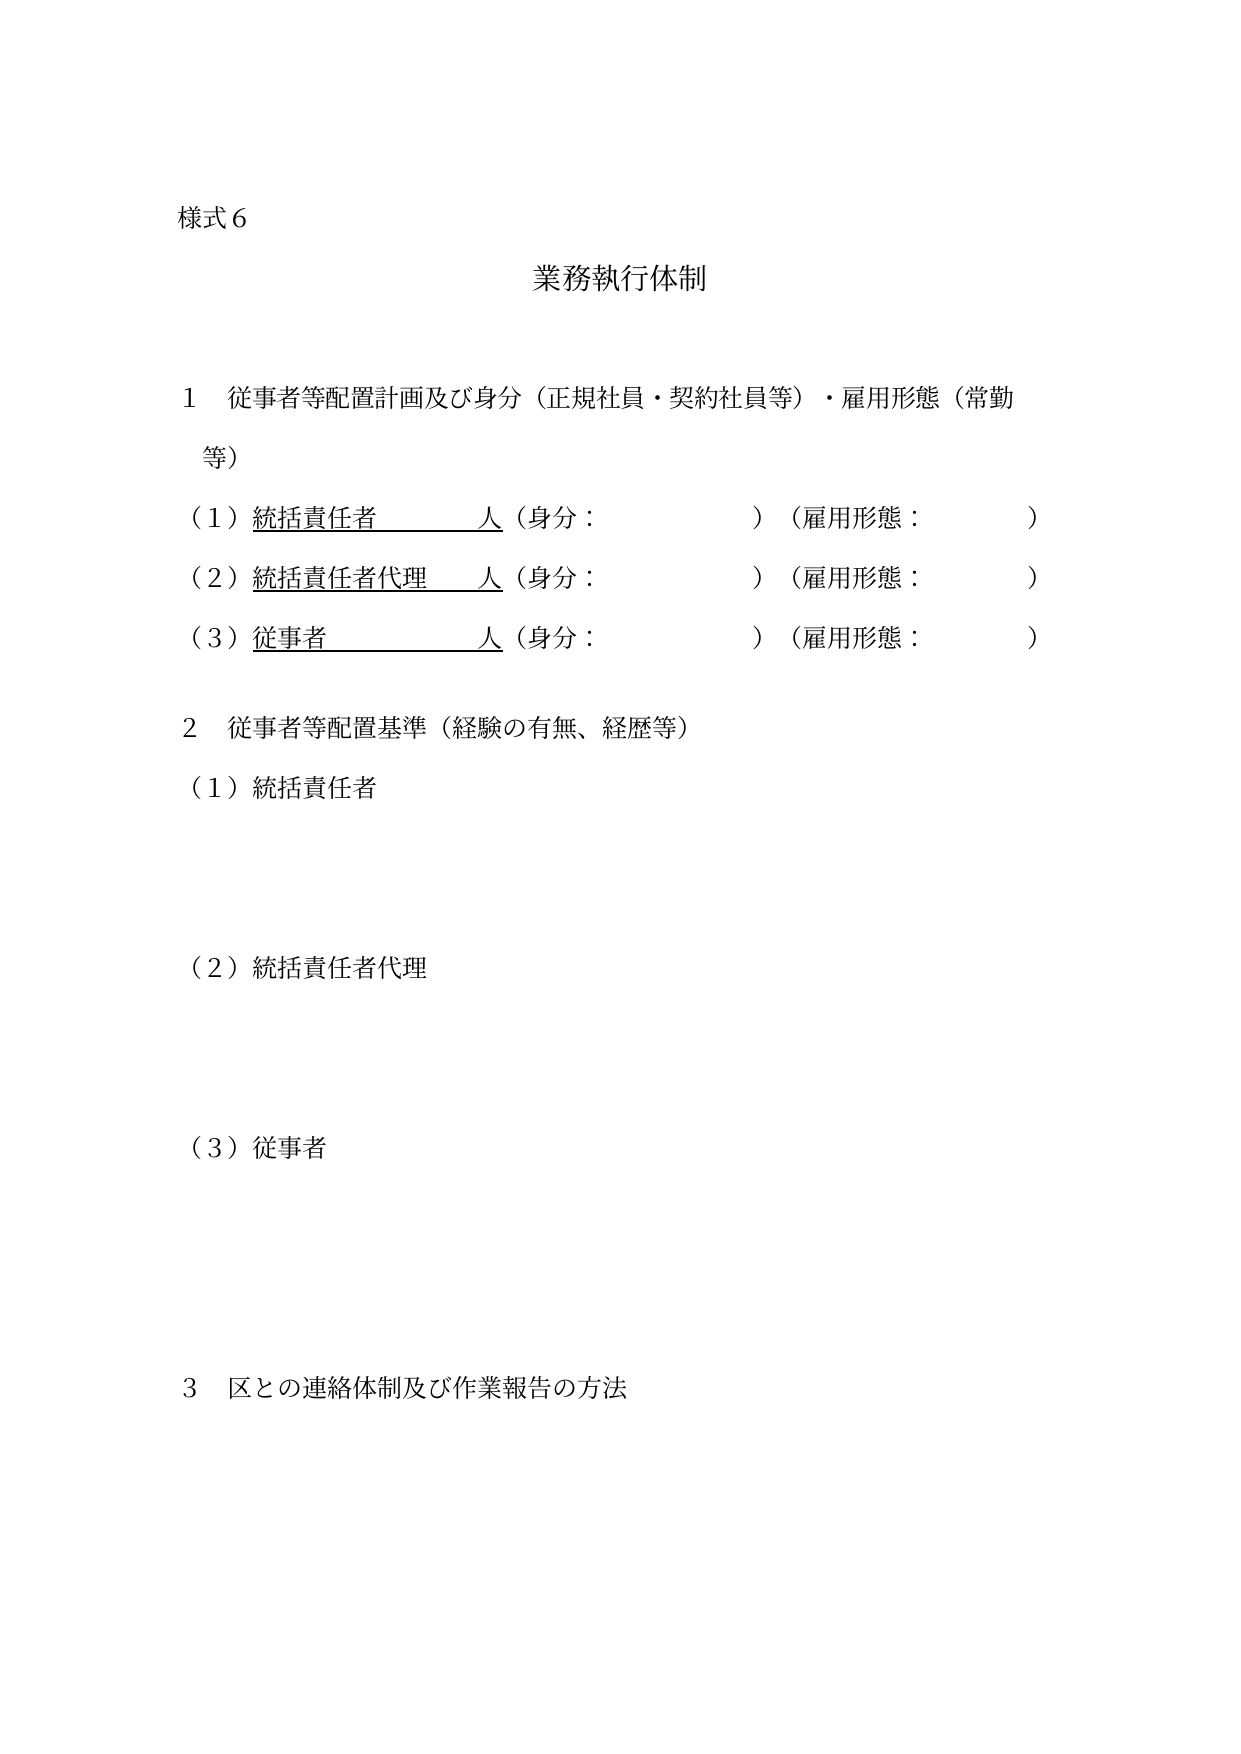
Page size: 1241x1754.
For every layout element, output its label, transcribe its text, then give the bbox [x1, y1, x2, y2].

text （３）従事者 人（身分： ）（雇用形態： ） [177, 607, 1063, 667]
text 様式６ [177, 187, 1063, 247]
text （３）従事者 [177, 1117, 1063, 1177]
text （１）統括責任者 [177, 757, 1063, 817]
text ２ 従事者等配置基準（経験の有無、経歴等） [177, 697, 1063, 757]
text （２）統括責任者代理 人（身分： ）（雇用形態： ） [177, 547, 1063, 607]
text （１）統括責任者 人（身分： ）（雇用形態： ） [177, 487, 1063, 547]
text ３ 区との連絡体制及び作業報告の方法 [177, 1357, 1063, 1417]
text １ 従事者等配置計画及び身分（正規社員・契約社員等）・雇用形態（常勤等） [177, 367, 1063, 487]
text 業務執行体制 [177, 247, 1063, 307]
text （２）統括責任者代理 [177, 937, 1063, 997]
